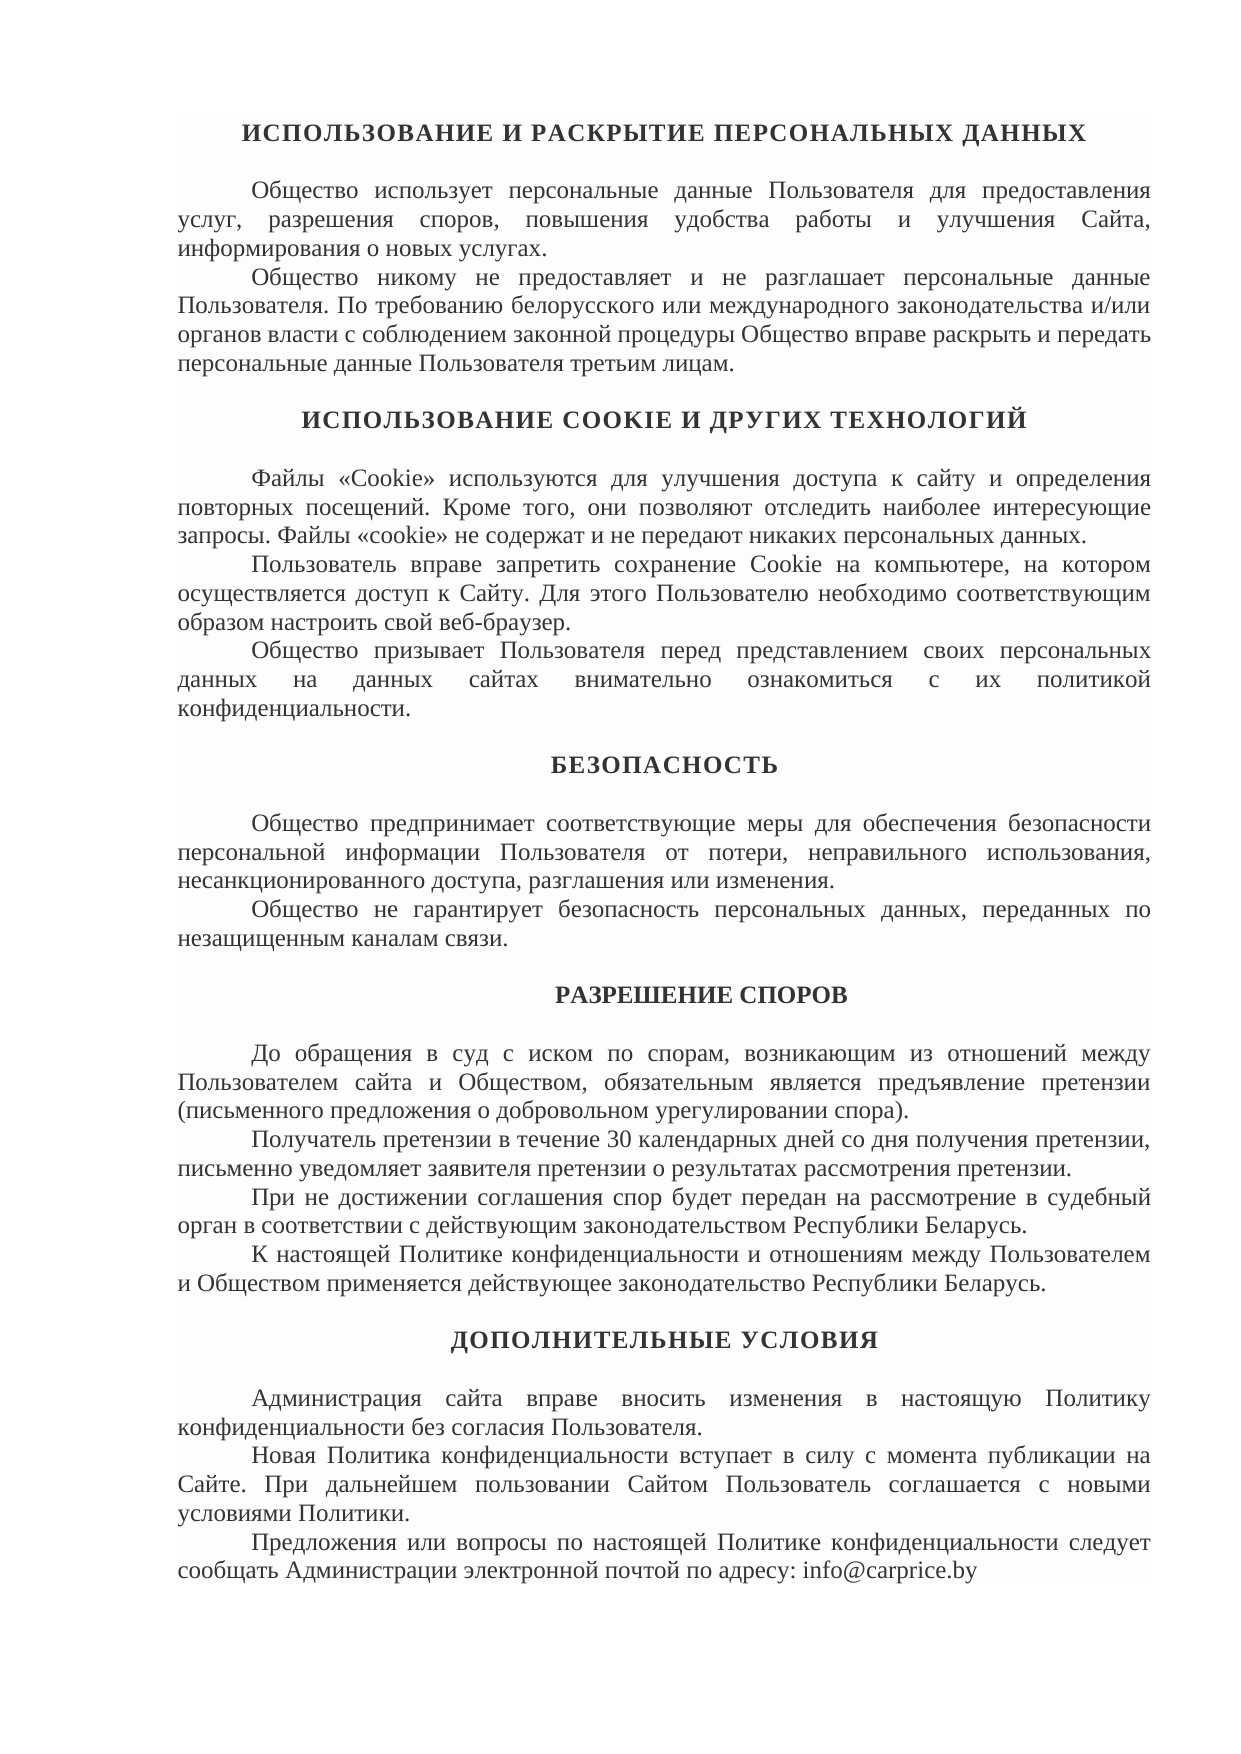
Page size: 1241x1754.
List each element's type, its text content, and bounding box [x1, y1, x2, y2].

text Общество не гарантирует безопасность персональных данных, переданных по незащищенным каналам связи. [177, 894, 1152, 952]
text Файлы «Cookie» используются для улучшения доступа к сайту и определения повторных посещений. Кроме того, они позволяют отследить наиболее интересующие запросы. Файлы «cookie» не содержат и не передают никаких персональных данных. [177, 463, 1152, 549]
text Общество никому не предоставляет и не разглашает персональные данные Пользователя. По требованию белорусского или международного законодательства и/или органов власти с соблюдением законной процедуры Общество вправе раскрыть и передать персональные данные Пользователя третьим лицам. [177, 262, 1152, 377]
text Общество использует персональные данные Пользователя для предоставления услуг, разрешения споров, повышения удобства работы и улучшения Сайта, информирования о новых услугах. [177, 176, 1152, 262]
text Предложения или вопросы по настоящей Политике конфиденциальности следует сообщать Администрации электронной почтой по адресу: info@carprice.by [177, 1527, 1152, 1584]
text БЕЗОПАСНОСТЬ [177, 751, 1152, 779]
text К настоящей Политике конфиденциальности и отношениям между Пользователем и Обществом применяется действующее законодательство Республики Беларусь. [177, 1239, 1152, 1297]
text Администрация сайта вправе вносить изменения в настоящую Политику конфиденциальности без согласия Пользователя. [177, 1383, 1152, 1441]
text ИСПОЛЬЗОВАНИЕ COOKIE И ДРУГИХ ТЕХНОЛОГИЙ [177, 406, 1152, 434]
text При не достижении соглашения спор будет передан на рассмотрение в судебный орган в соответствии с действующим законодательством Республики Беларусь. [177, 1182, 1152, 1239]
text РАЗРЕШЕНИЕ СПОРОВ [177, 981, 1152, 1009]
text Общество призывает Пользователя перед представлением своих персональных данных на данных сайтах внимательно ознакомиться с их политикой конфиденциальности. [177, 636, 1152, 722]
text Пользователь вправе запретить сохранение Cookie на компьютере, на котором осуществляется доступ к Сайту. Для этого Пользователю необходимо соответствующим образом настроить свой веб-браузер. [177, 549, 1152, 636]
text Новая Политика конфиденциальности вступает в силу с момента публикации на Сайте. При дальнейшем пользовании Сайтом Пользователь соглашается с новыми условиями Политики. [177, 1441, 1152, 1527]
text Общество предпринимает соответствующие меры для обеспечения безопасности персональной информации Пользователя от потери, неправильного использования, несанкционированного доступа, разглашения или изменения. [177, 808, 1152, 894]
text ИСПОЛЬЗОВАНИЕ И РАСКРЫТИЕ ПЕРСОНАЛЬНЫХ ДАННЫХ [177, 118, 1152, 147]
text ДОПОЛНИТЕЛЬНЫЕ УСЛОВИЯ [177, 1326, 1152, 1354]
text До обращения в суд с иском по спорам, возникающим из отношений между Пользователем сайта и Обществом, обязательным является предъявление претензии (письменного предложения о добровольном урегулировании спора). [177, 1038, 1152, 1124]
text Получатель претензии в течение 30 календарных дней со дня получения претензии, письменно уведомляет заявителя претензии о результатах рассмотрения претензии. [177, 1124, 1152, 1182]
